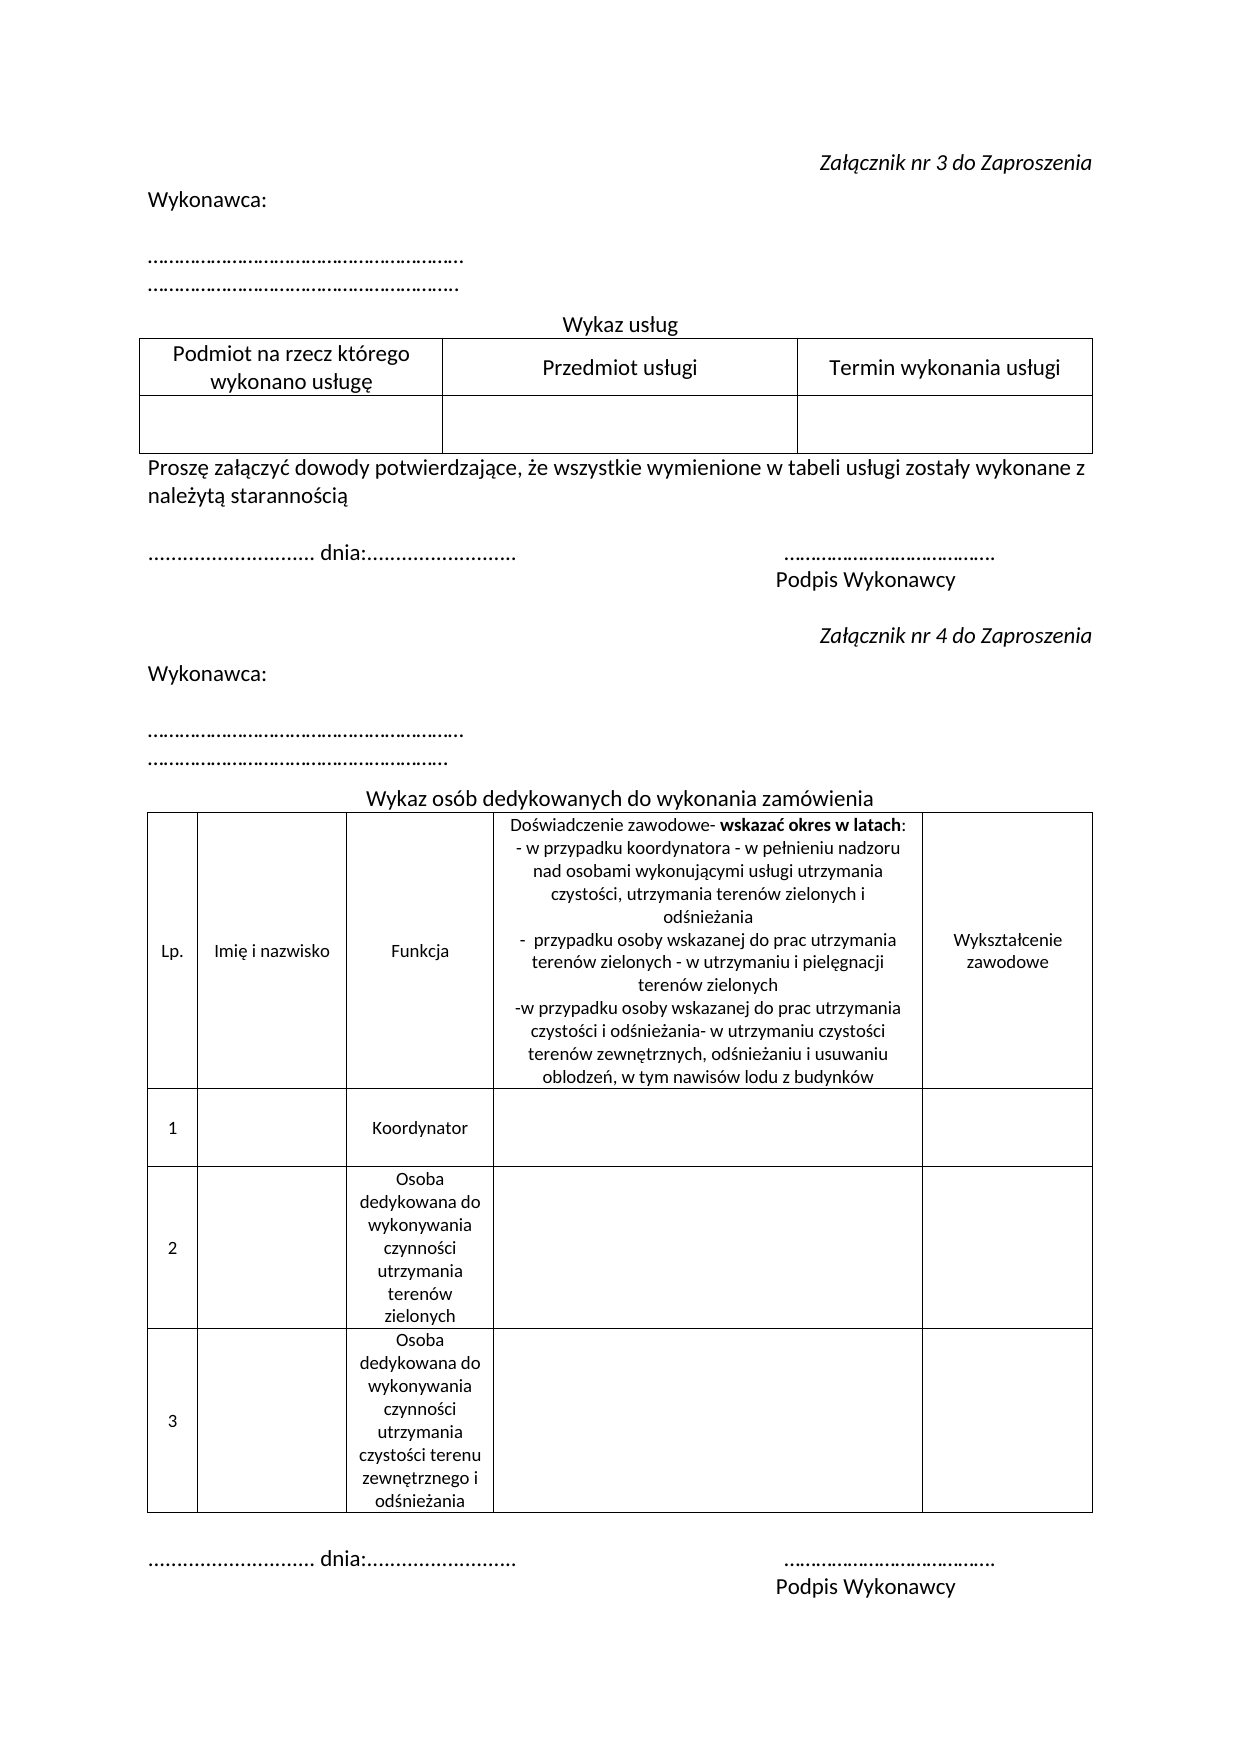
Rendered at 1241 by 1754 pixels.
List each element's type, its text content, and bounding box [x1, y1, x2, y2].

text Podpis Wykonawcy [148, 1572, 1093, 1601]
text Proszę załączyć dowody potwierdzające, że wszystkie wymienione w tabeli usługi zostały wykonane z należytą starannością [148, 454, 1093, 509]
text Wykonawca: [148, 185, 1093, 213]
table_cell [198, 1089, 346, 1166]
table_header Lp. [148, 813, 197, 1088]
table_cell 1 [148, 1089, 197, 1166]
table_cell [494, 1329, 922, 1512]
text Podpis Wykonawcy [148, 566, 1093, 594]
table_cell Koordynator [347, 1089, 493, 1166]
text ............................. dnia:.......................... …………………………………. [148, 538, 1093, 566]
text ……………………………………………………………………………………………………….. [148, 241, 472, 297]
text Wykaz usług [148, 310, 1093, 338]
table_cell [923, 1329, 1092, 1512]
table_cell [923, 1167, 1092, 1327]
table_cell [923, 1089, 1092, 1166]
table_cell [798, 396, 1092, 452]
table_header Imię i nazwisko [198, 813, 346, 1088]
table_cell [494, 1167, 922, 1327]
text ............................. dnia:.......................... …………………………………. [148, 1544, 1093, 1572]
text Załącznik nr 3 do Zaproszenia [148, 148, 1093, 176]
table_header Wykształcenie zawodowe [923, 813, 1092, 1088]
table_cell Osoba dedykowana do wykonywania czynności utrzymania czystości terenu zewnętrznego i odśnieżania [347, 1329, 493, 1512]
text ……………………………………………………………………………………………………… [148, 716, 472, 772]
table_cell [198, 1329, 346, 1512]
table_header Termin wykonania usługi [798, 339, 1092, 395]
table_header Podmiot na rzecz którego wykonano usługę [140, 339, 442, 395]
table_cell 3 [148, 1329, 197, 1512]
table_cell [140, 396, 442, 452]
table_cell [494, 1089, 922, 1166]
table_cell 2 [148, 1167, 197, 1327]
table_cell Osoba dedykowana do wykonywania czynności utrzymania terenów zielonych [347, 1167, 493, 1327]
text Wykaz osób dedykowanych do wykonania zamówienia [148, 784, 1093, 812]
text Załącznik nr 4 do Zaproszenia [148, 622, 1093, 650]
table_cell [443, 396, 797, 452]
table_header Funkcja [347, 813, 493, 1088]
table_header Doświadczenie zawodowe- wskazać okres w latach: - w przypadku koordynatora - w pełnieniu nadzoru nad osobami wykonującymi usługi utrzymania czystości, utrzymania terenów zielonych i odśnieżania - przypadku osoby wskazanej do prac utrzymania terenów zielonych - w utrzymaniu i pielęgnacji terenów zielonych -w przypadku osoby wskazanej do prac utrzymania czystości i odśnieżania- w utrzymaniu czystości terenów zewnętrznych, odśnieżaniu i usuwaniu oblodzeń, w tym nawisów lodu z budynków [494, 813, 922, 1088]
table_header Przedmiot usługi [443, 339, 797, 395]
table_cell [198, 1167, 346, 1327]
text Wykonawca: [148, 659, 1093, 687]
